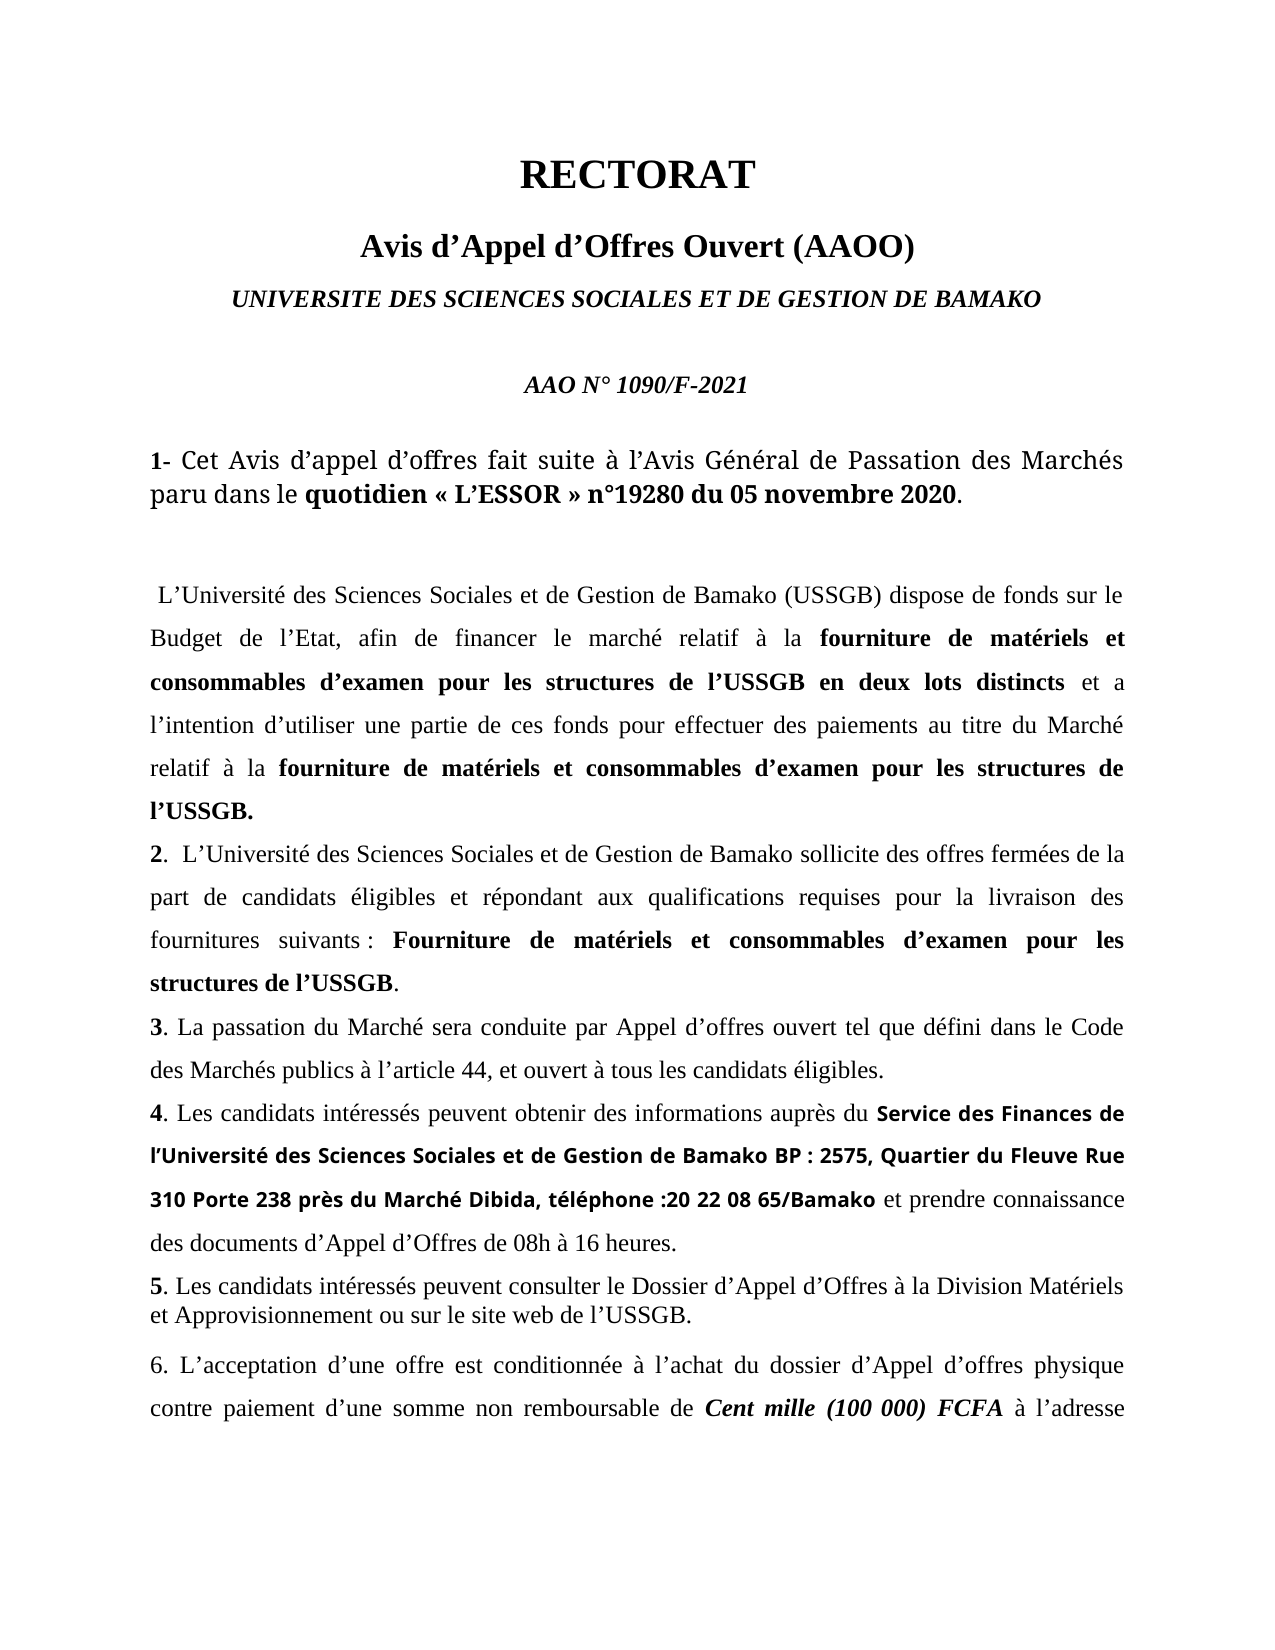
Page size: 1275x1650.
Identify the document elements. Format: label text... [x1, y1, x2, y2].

text 2. L’Université des Sciences Sociales et de Gestion de Bamako sollicite des offres fermées de la part de candidats éligibles et répondant aux qualifications requises pour la livraison des fournitures suivants : Fourniture de matériels et consommables d’examen pour les structures de l’USSGB. [150, 839, 1125, 997]
text 4. Les candidats intéressés peuvent obtenir des informations auprès du Service des Finances de l’Université des Sciences Sociales et de Gestion de Bamako BP : 2575, Quartier du Fleuve Rue 310 Porte 238 près du Marché Dibida, téléphone :20 22 08 65/Bamako et prendre connaissance des documents d’Appel d’Offres de 08h à 16 heures. [150, 1098, 1125, 1257]
list 1- Cet Avis d’appel d’offres fait suite à l’Avis Général de Passation des Marchés paru dans le quotidien « L’ESSOR » n°19280 du 05 novembre 2020. [150, 442, 1125, 510]
text RECTORAT [150, 150, 1125, 198]
text Avis d’Appel d’Offres Ouvert (AAOO) [150, 227, 1125, 265]
text 3. La passation du Marché sera conduite par Appel d’offres ouvert tel que défini dans le Code des Marchés publics à l’article 44, et ouvert à tous les candidats éligibles. [150, 1012, 1125, 1083]
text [150, 1350, 1125, 1422]
list 5. Les candidats intéressés peuvent consulter le Dossier d’Appel d’Offres à la Division Matériels et Approvisionnement ou sur le site web de l’USSGB. [150, 1271, 1125, 1329]
text UNIVERSITE DES SCIENCES SOCIALES ET DE GESTION DE BAMAKO [150, 284, 1125, 313]
text L’Université des Sciences Sociales et de Gestion de Bamako (USSGB) dispose de fonds sur le Budget de l’Etat, afin de financer le marché relatif à la fourniture de matériels et consommables d’examen pour les structures de l’USSGB en deux lots distincts et a l’intention d’utiliser une partie de ces fonds pour effectuer des paiements au titre du Marché relatif à la fourniture de matériels et consommables d’examen pour les structures de l’USSGB. [150, 580, 1125, 825]
text AAO N° 1090/F-2021 [150, 370, 1125, 399]
